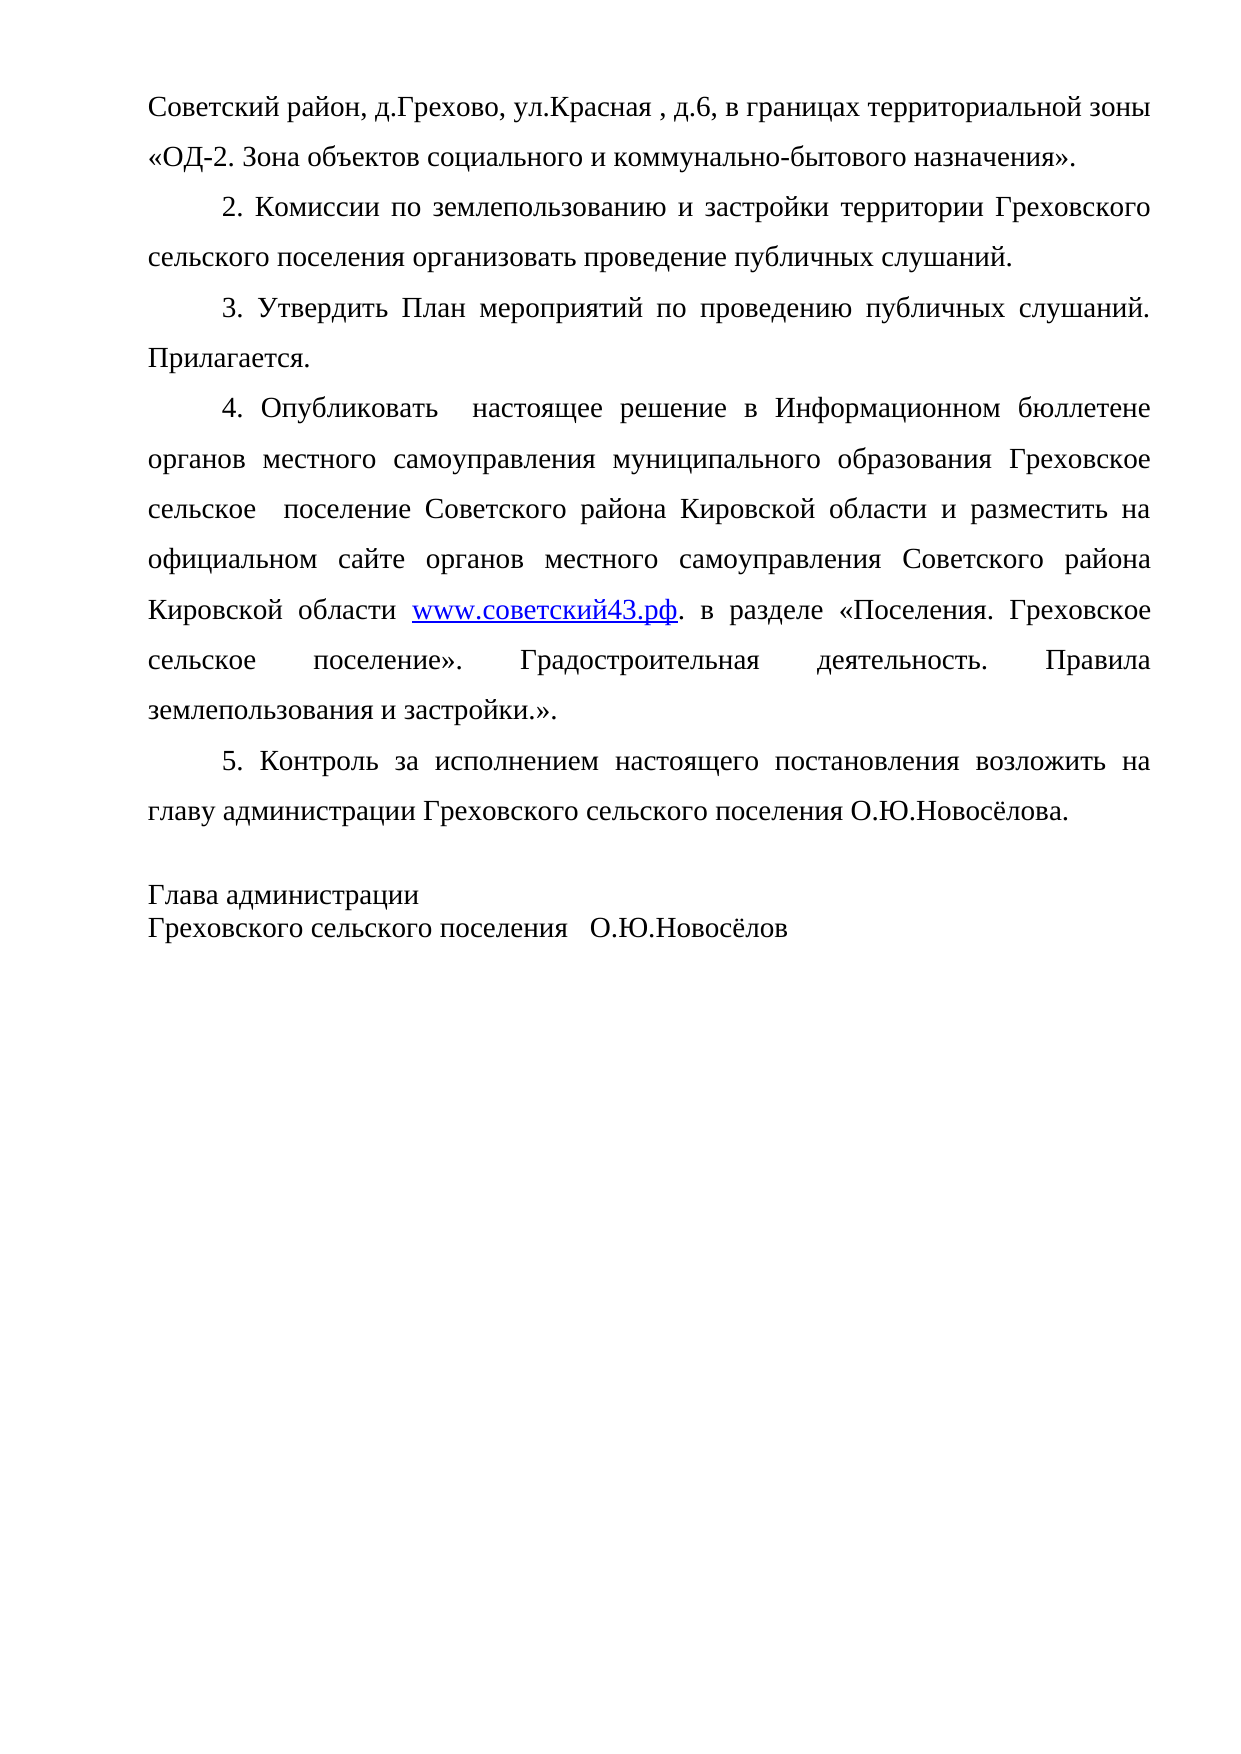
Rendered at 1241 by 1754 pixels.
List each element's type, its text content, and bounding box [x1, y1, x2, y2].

text Глава администрации [148, 877, 1152, 910]
text 3. Утвердить План мероприятий по проведению публичных слушаний. Прилагается. [148, 290, 1152, 374]
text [148, 89, 1152, 172]
text 5. Контроль за исполнением настоящего постановления возложить на главу администрации Греховского сельского поселения О.Ю.Новосёлова. [148, 743, 1152, 827]
text 4. Опубликовать настоящее решение в Информационном бюллетене органов местного самоуправления муниципального образования Греховское сельское поселение Советского района Кировской области и разместить на официальном сайте органов местного самоуправления Советского района Кировской области www.советский43.рф. в разделе «Поселения. Греховское сельское поселение». Градостроительная деятельность. Правила землепользования и застройки.». [148, 391, 1152, 726]
text 2. Комиссии по землепользованию и застройки территории Греховского сельского поселения организовать проведение публичных слушаний. [148, 189, 1152, 273]
text Греховского сельского поселения О.Ю.Новосёлов [148, 910, 1152, 944]
